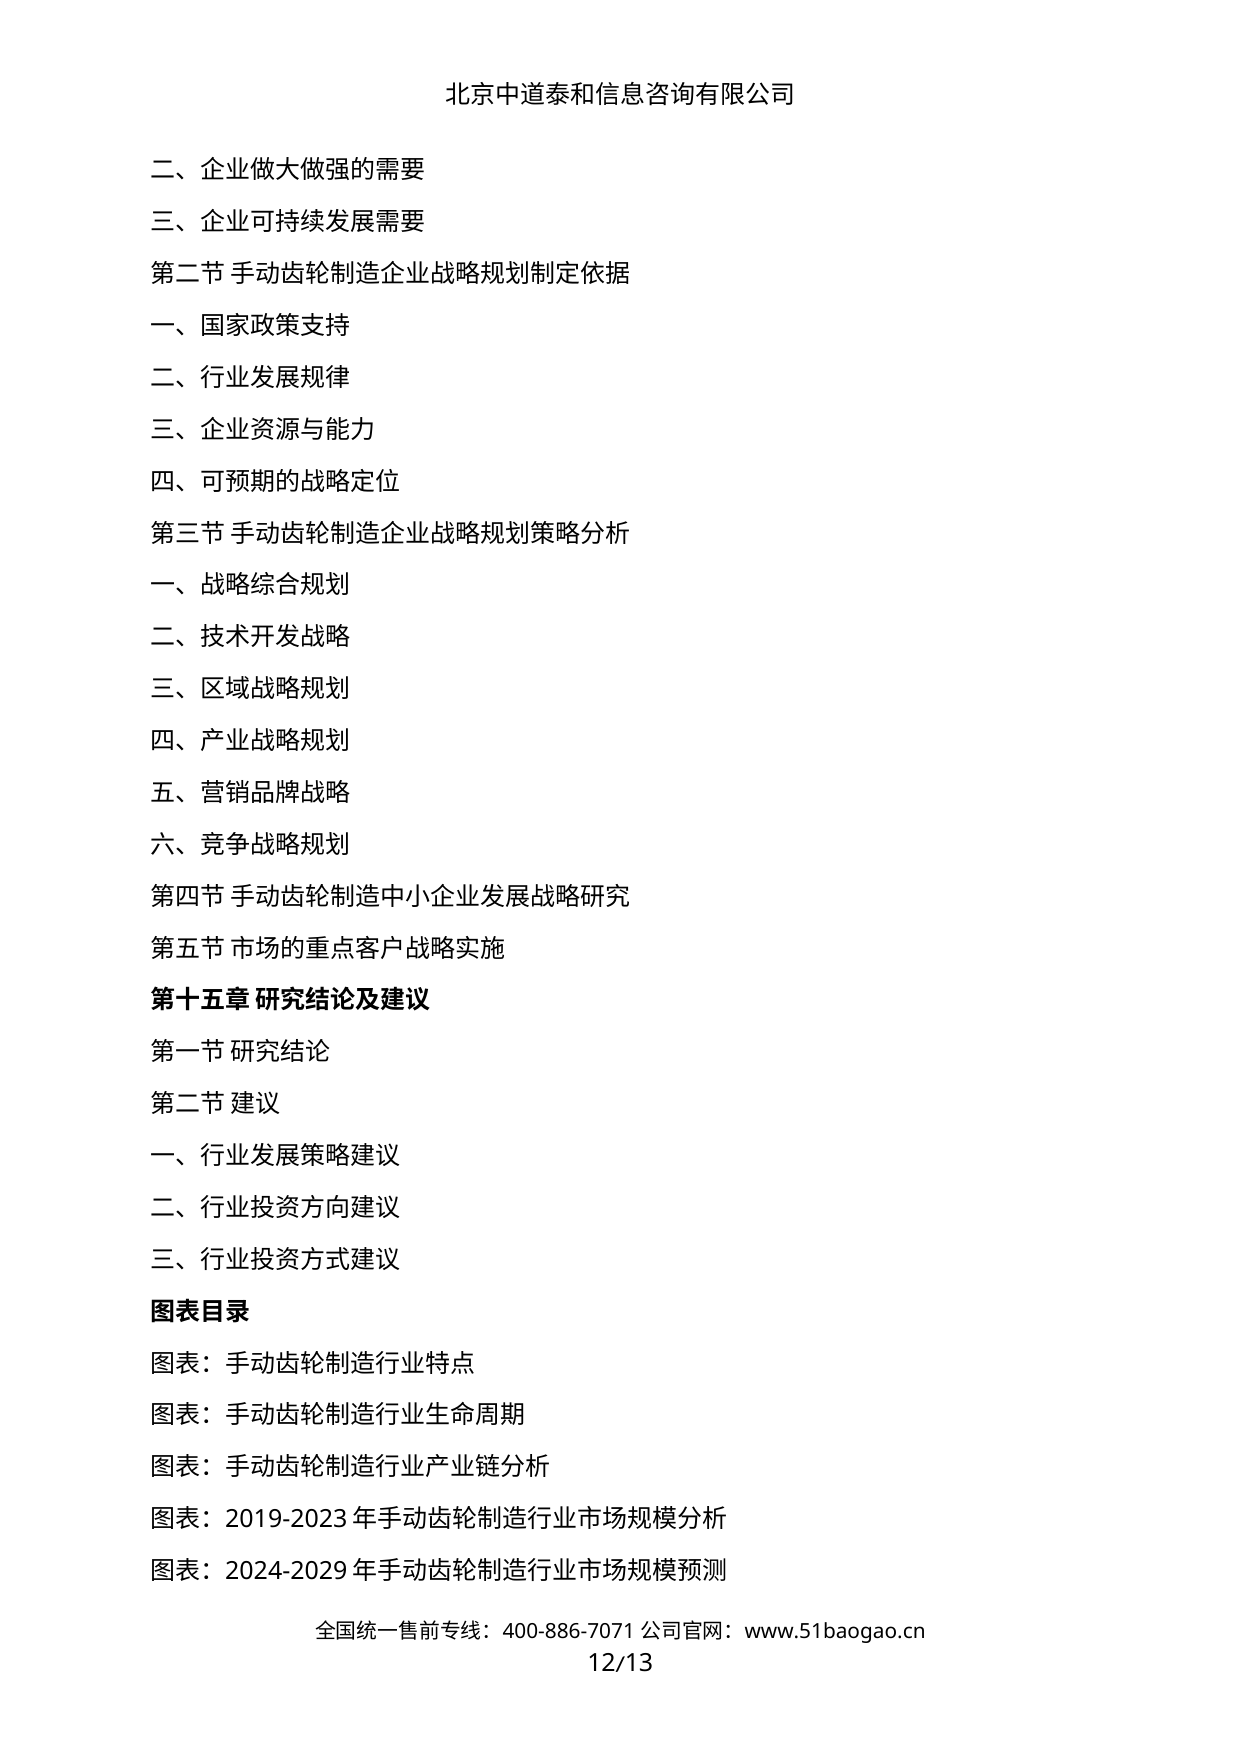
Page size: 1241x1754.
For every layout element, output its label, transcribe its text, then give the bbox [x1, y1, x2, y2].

text 六、竞争战略规划 [150, 824, 1090, 861]
text 图表目录 [150, 1291, 1090, 1327]
text 第五节 市场的重点客户战略实施 [150, 928, 1090, 964]
text 三、企业可持续发展需要 [150, 202, 1090, 238]
text 第二节 建议 [150, 1084, 1090, 1120]
text 三、行业投资方式建议 [150, 1239, 1090, 1276]
text 四、可预期的战略定位 [150, 461, 1090, 497]
text 三、企业资源与能力 [150, 409, 1090, 446]
text 二、行业发展规律 [150, 357, 1090, 394]
text 四、产业战略规划 [150, 721, 1090, 757]
text 第三节 手动齿轮制造企业战略规划策略分析 [150, 513, 1090, 549]
text 图表：手动齿轮制造行业产业链分析 [150, 1447, 1090, 1483]
text 图表：2019-2023年手动齿轮制造行业市场规模分析 [150, 1499, 1090, 1535]
text 三、区域战略规划 [150, 669, 1090, 705]
text 一、国家政策支持 [150, 306, 1090, 342]
text 五、营销品牌战略 [150, 772, 1090, 809]
text 第十五章 研究结论及建议 [150, 980, 1090, 1016]
text 一、行业发展策略建议 [150, 1136, 1090, 1172]
text 一、战略综合规划 [150, 565, 1090, 601]
text 二、行业投资方向建议 [150, 1187, 1090, 1224]
text 二、技术开发战略 [150, 617, 1090, 653]
text 图表：手动齿轮制造行业生命周期 [150, 1395, 1090, 1431]
text 二、企业做大做强的需要 [150, 150, 1090, 186]
text 图表：2024-2029年手动齿轮制造行业市场规模预测 [150, 1551, 1090, 1587]
text 第四节 手动齿轮制造中小企业发展战略研究 [150, 876, 1090, 912]
text 图表：手动齿轮制造行业特点 [150, 1343, 1090, 1379]
text 第二节 手动齿轮制造企业战略规划制定依据 [150, 254, 1090, 290]
text 第一节 研究结论 [150, 1032, 1090, 1068]
